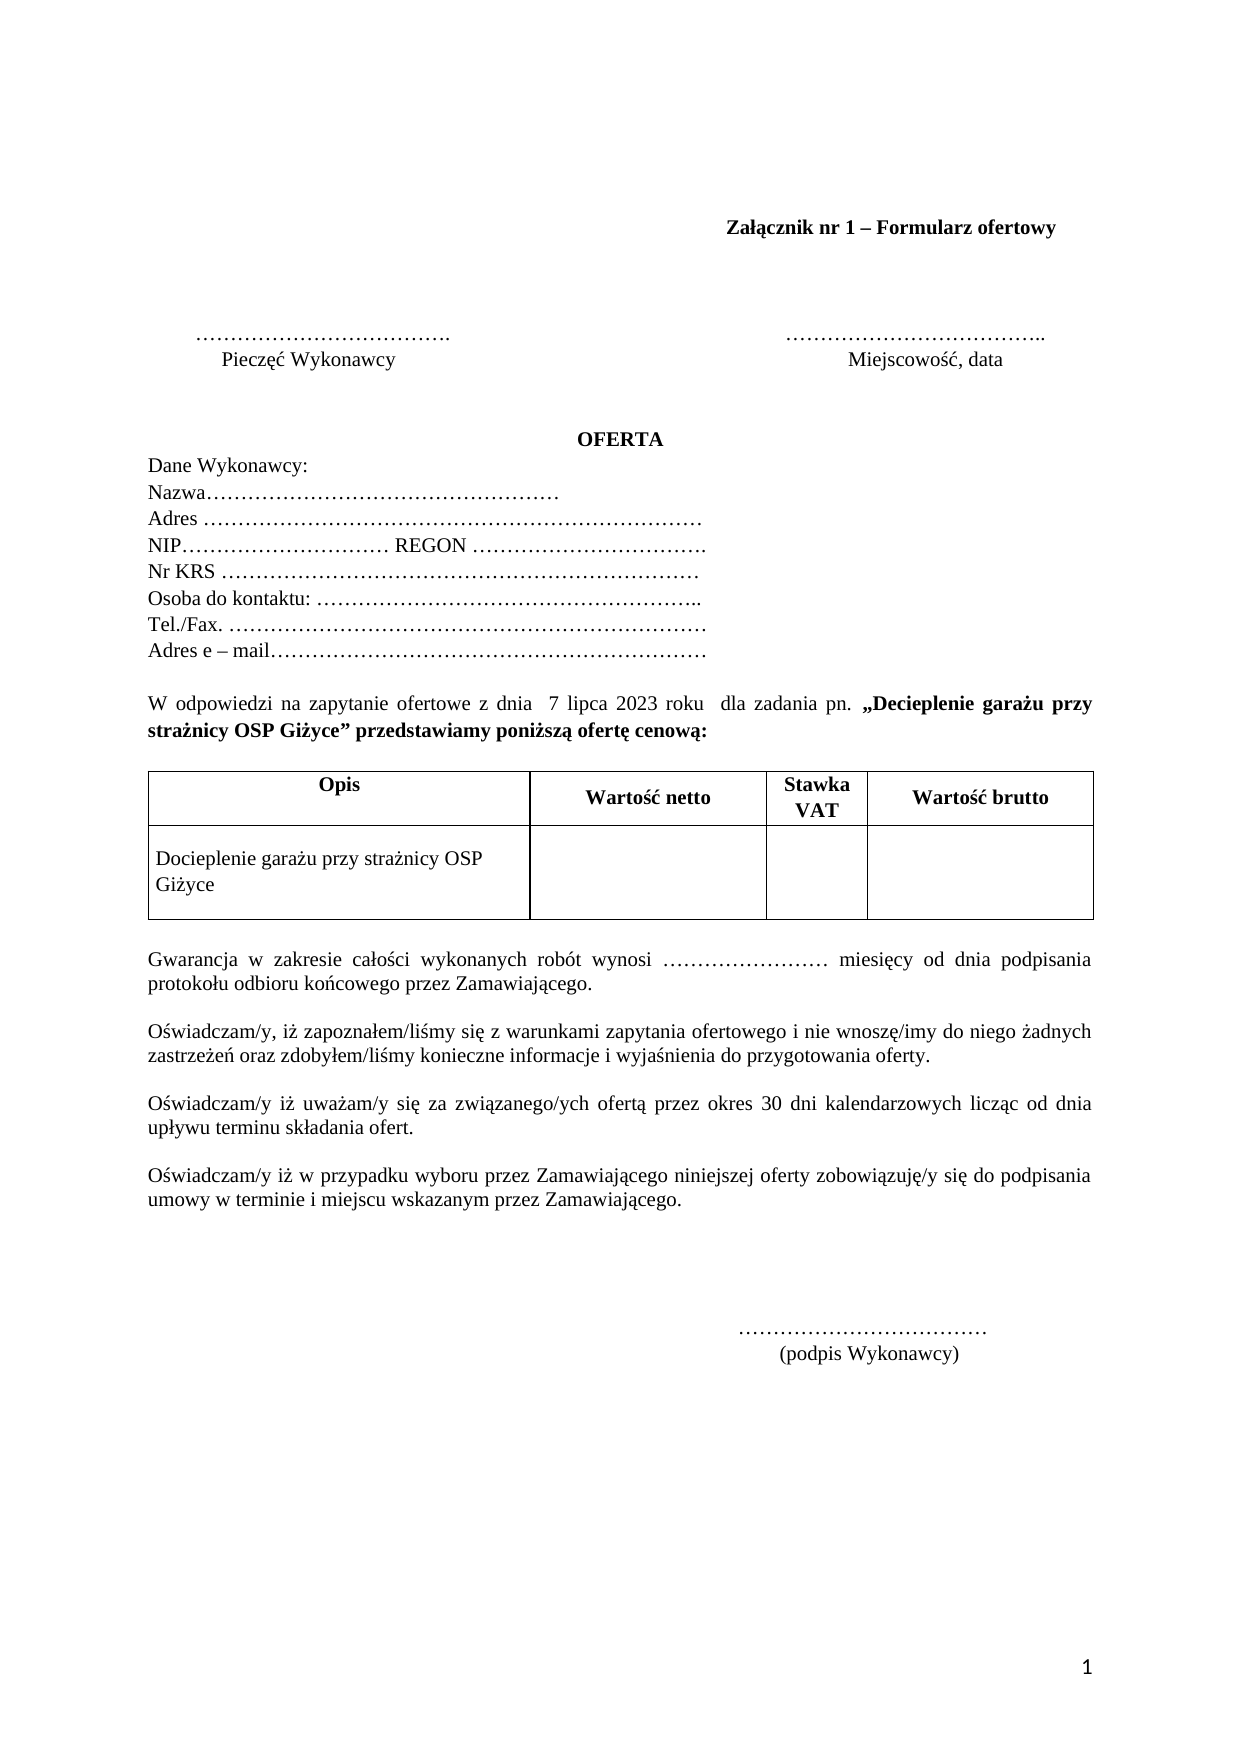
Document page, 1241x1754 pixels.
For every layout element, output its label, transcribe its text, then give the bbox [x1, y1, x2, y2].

table_header Wartość netto [531, 772, 766, 825]
text NIP………………………… REGON ……………………………. [148, 532, 1093, 557]
text ………………………………. ……………………………….. [148, 321, 1093, 345]
text Dane Wykonawcy: [148, 453, 1093, 477]
text Nr KRS …………………………………………………………… [148, 559, 1093, 583]
table_header Opis [149, 772, 529, 825]
text Adres e – mail……………………………………………………… [148, 638, 1093, 662]
table_cell [767, 826, 867, 919]
text Oświadczam/y iż w przypadku wyboru przez Zamawiającego niniejszej oferty zobowiązuję/y się do podpisania umowy w terminie i miejscu wskazanym przez Zamawiającego. [148, 1163, 1093, 1211]
text Oświadczam/y, iż zapoznałem/liśmy się z warunkami zapytania ofertowego i nie wnoszę/imy do niego żadnych zastrzeżeń oraz zdobyłem/liśmy konieczne informacje i wyjaśnienia do przygotowania oferty. [148, 1019, 1093, 1067]
text W odpowiedzi na zapytanie ofertowe z dnia 7 lipca 2023 roku dla zadania pn. „Decieplenie garażu przy strażnicy OSP Giżyce” przedstawiamy poniższą ofertę cenową: [148, 691, 1093, 742]
text (podpis Wykonawcy) [738, 1341, 1093, 1365]
text Oświadczam/y iż uważam/y się za związanego/ych ofertą przez okres 30 dni kalendarzowych licząc od dnia upływu terminu składania ofert. [148, 1091, 1093, 1139]
table_header Stawka VAT [767, 772, 867, 825]
table_cell [531, 826, 766, 919]
table_cell Docieplenie garażu przy strażnicy OSP Giżyce [149, 826, 529, 919]
text OFERTA [148, 427, 1093, 451]
text Adres ……………………………………………………………… [148, 506, 1093, 530]
table_header Wartość brutto [868, 772, 1093, 825]
text Osoba do kontaktu: ……………………………………………….. [148, 585, 1093, 609]
text Tel./Fax. …………………………………………………………… [148, 612, 1093, 636]
table_cell [868, 826, 1093, 919]
text Gwarancja w zakresie całości wykonanych robót wynosi …………………… miesięcy od dnia podpisania protokołu odbioru końcowego przez Zamawiającego. [148, 947, 1093, 995]
text Załącznik nr 1 – Formularz ofertowy [148, 215, 1093, 239]
text Pieczęć Wykonawcy Miejscowość, data [148, 347, 1093, 398]
text Nazwa…………………………………………… [148, 479, 1093, 504]
text ……………………………… [738, 1315, 1093, 1339]
